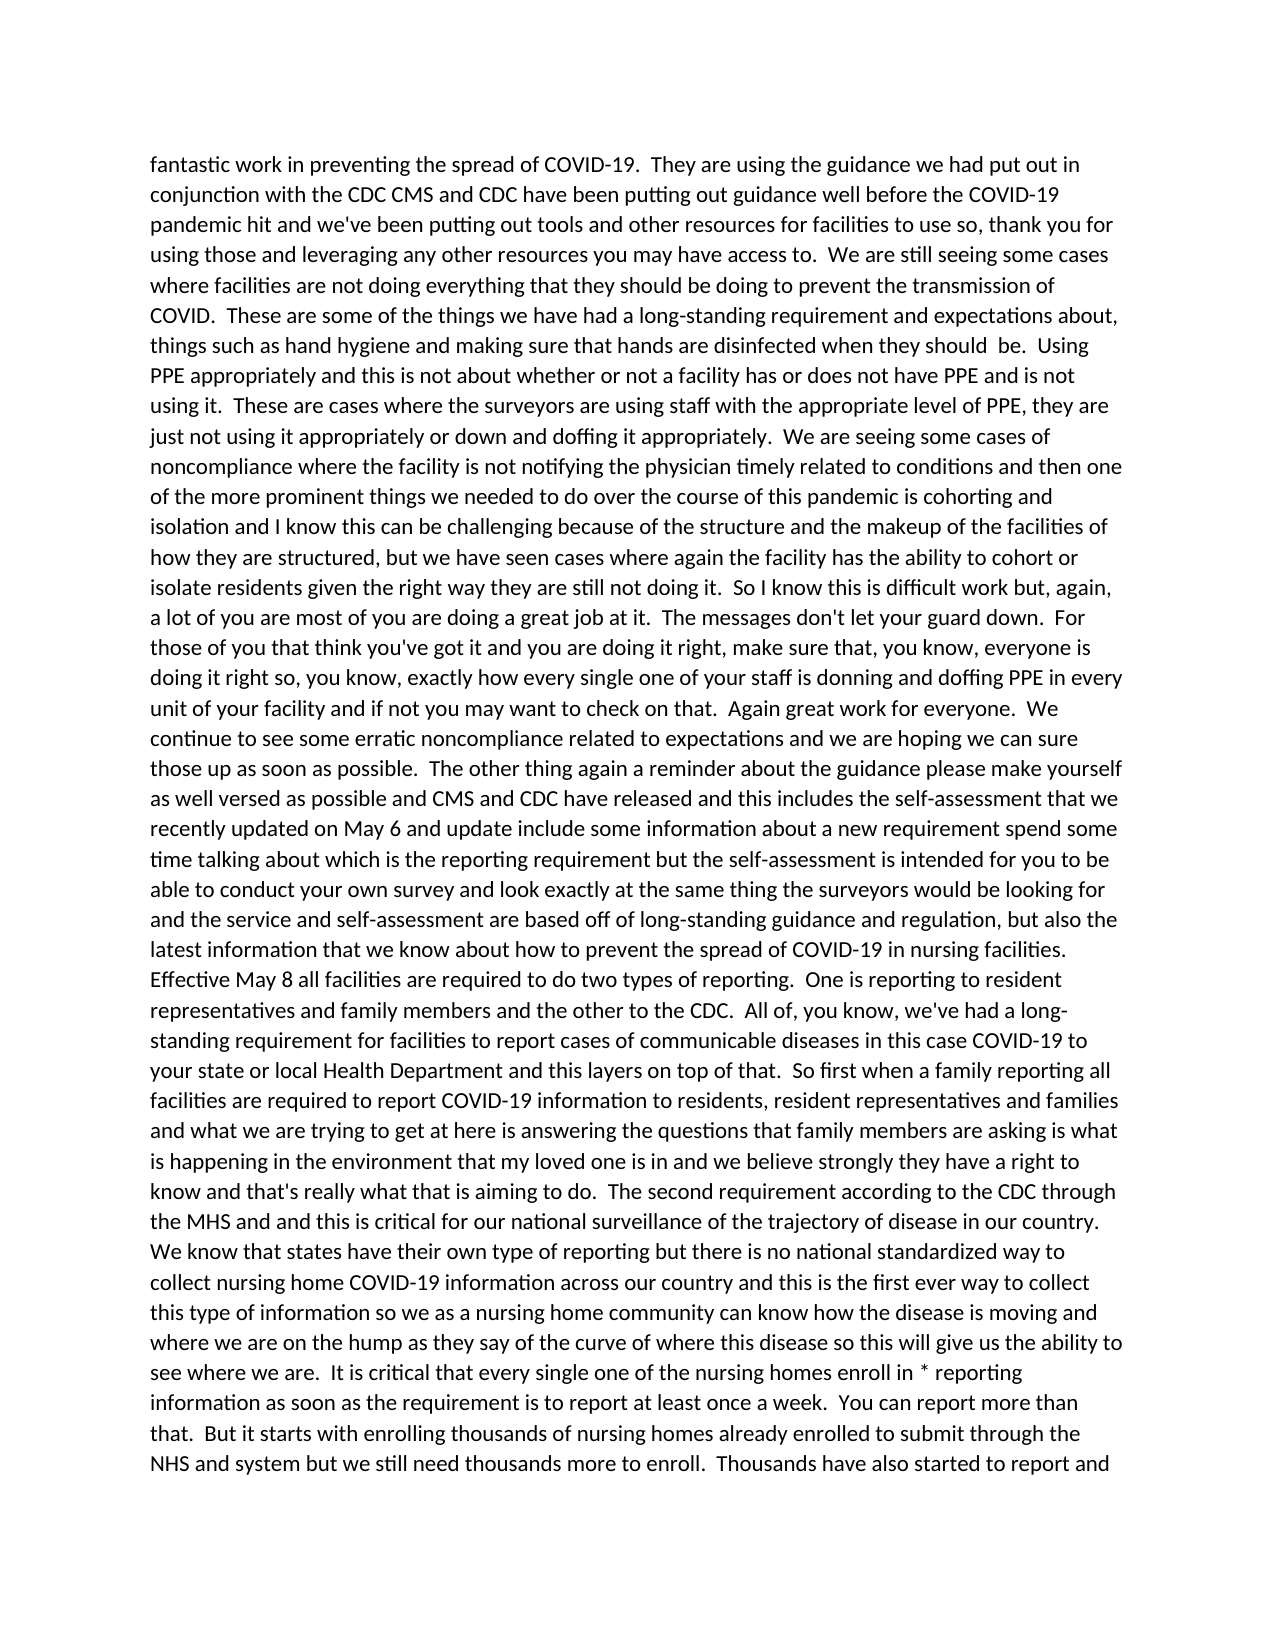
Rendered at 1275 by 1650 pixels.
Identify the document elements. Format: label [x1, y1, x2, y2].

text [150, 150, 1125, 1477]
